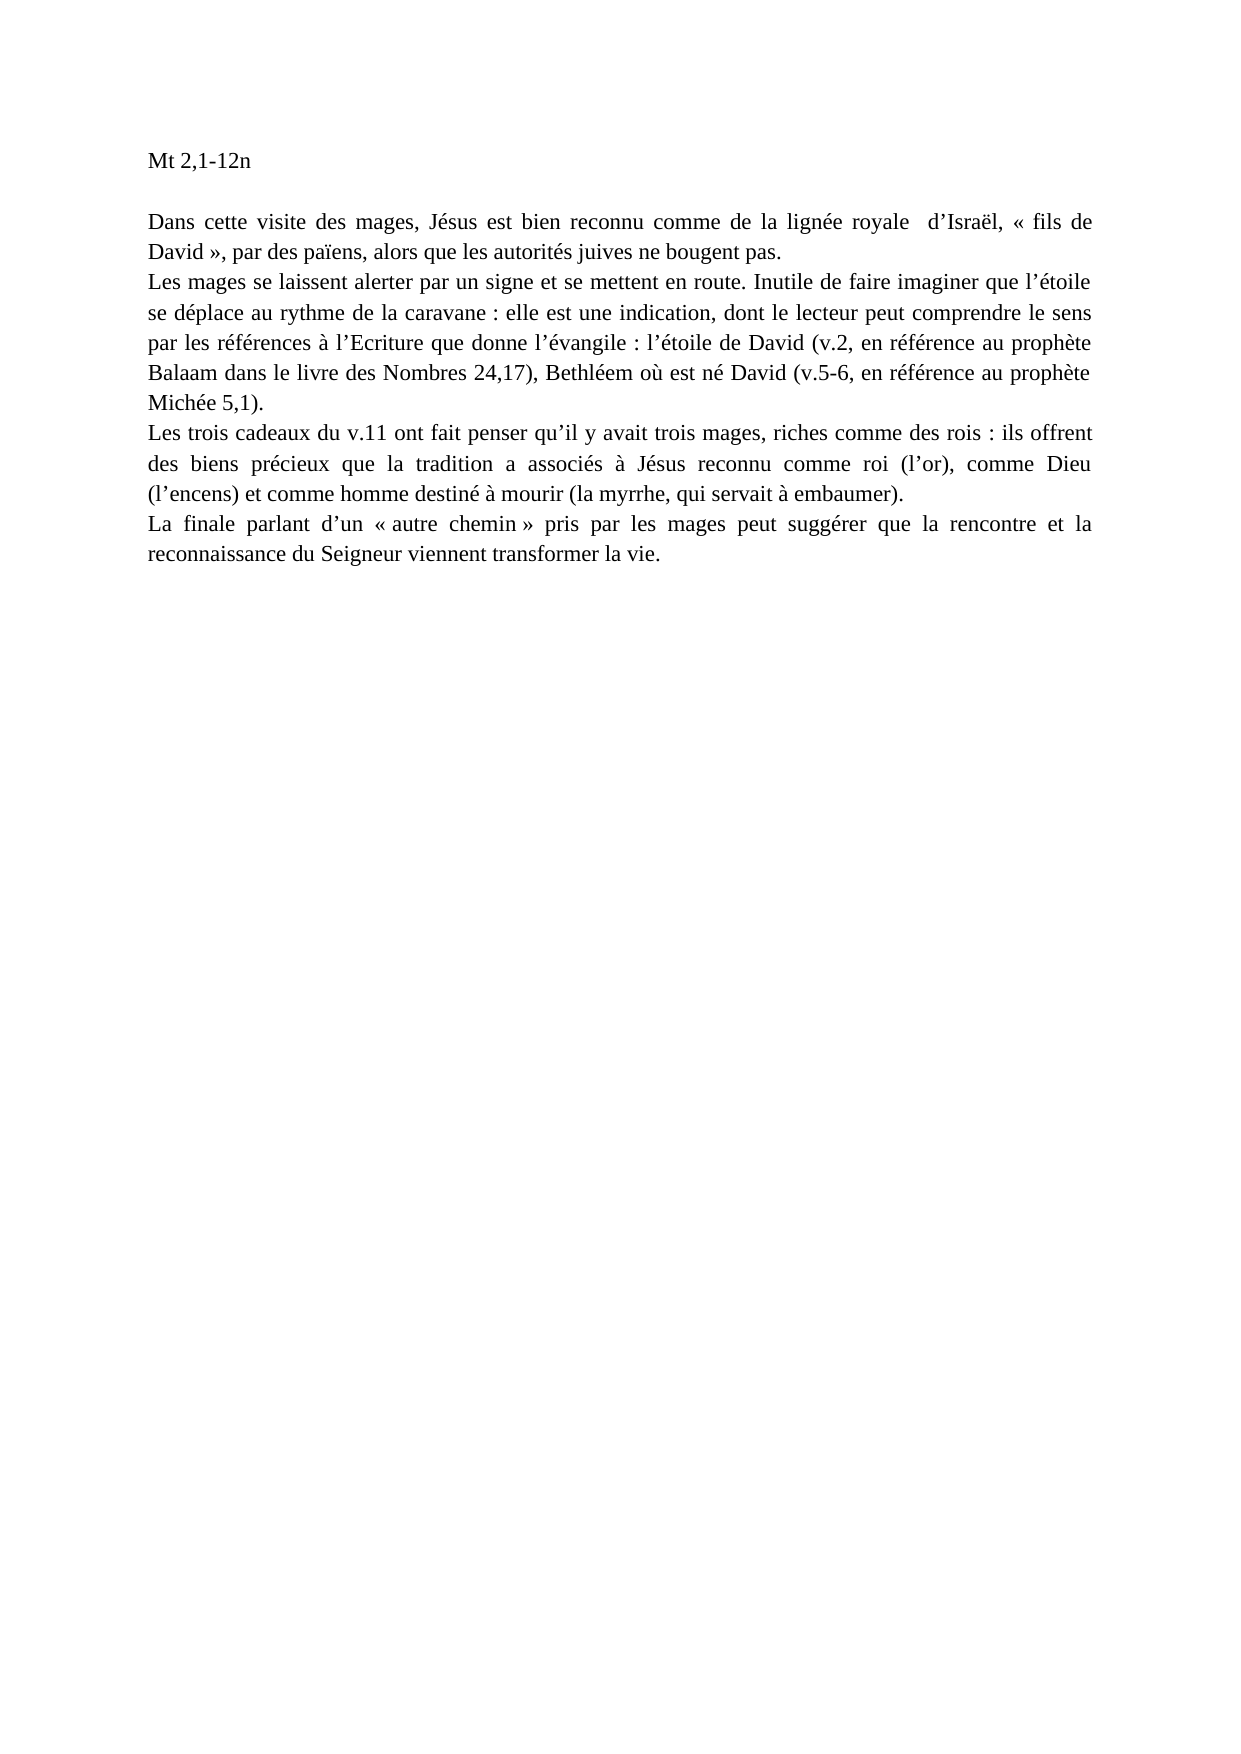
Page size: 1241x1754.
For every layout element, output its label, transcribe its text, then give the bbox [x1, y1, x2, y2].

text Les mages se laissent alerter par un signe et se mettent en route. Inutile de faire imaginer que l’étoile se déplace au rythme de la caravane : elle est une indication, dont le lecteur peut comprendre le sens par les références à l’Ecriture que donne l’évangile : l’étoile de David (v.2, en référence au prophète Balaam dans le livre des Nombres 24,17), Bethléem où est né David (v.5-6, en référence au prophète Michée 5,1). [148, 268, 1093, 416]
text La finale parlant d’un « autre chemin » pris par les mages peut suggérer que la rencontre et la reconnaissance du Seigneur viennent transformer la vie. [148, 510, 1093, 567]
text Dans cette visite des mages, Jésus est bien reconnu comme de la lignée royale d’Israël, « fils de David », par des païens, alors que les autorités juives ne bougent pas. [148, 208, 1093, 264]
text Les trois cadeaux du v.11 ont fait penser qu’il y avait trois mages, riches comme des rois : ils offrent des biens précieux que la tradition a associés à Jésus reconnu comme roi (l’or), comme Dieu (l’encens) et comme homme destiné à mourir (la myrrhe, qui servait à embaumer). [148, 419, 1093, 506]
text Mt 2,1-12n [148, 148, 1093, 174]
